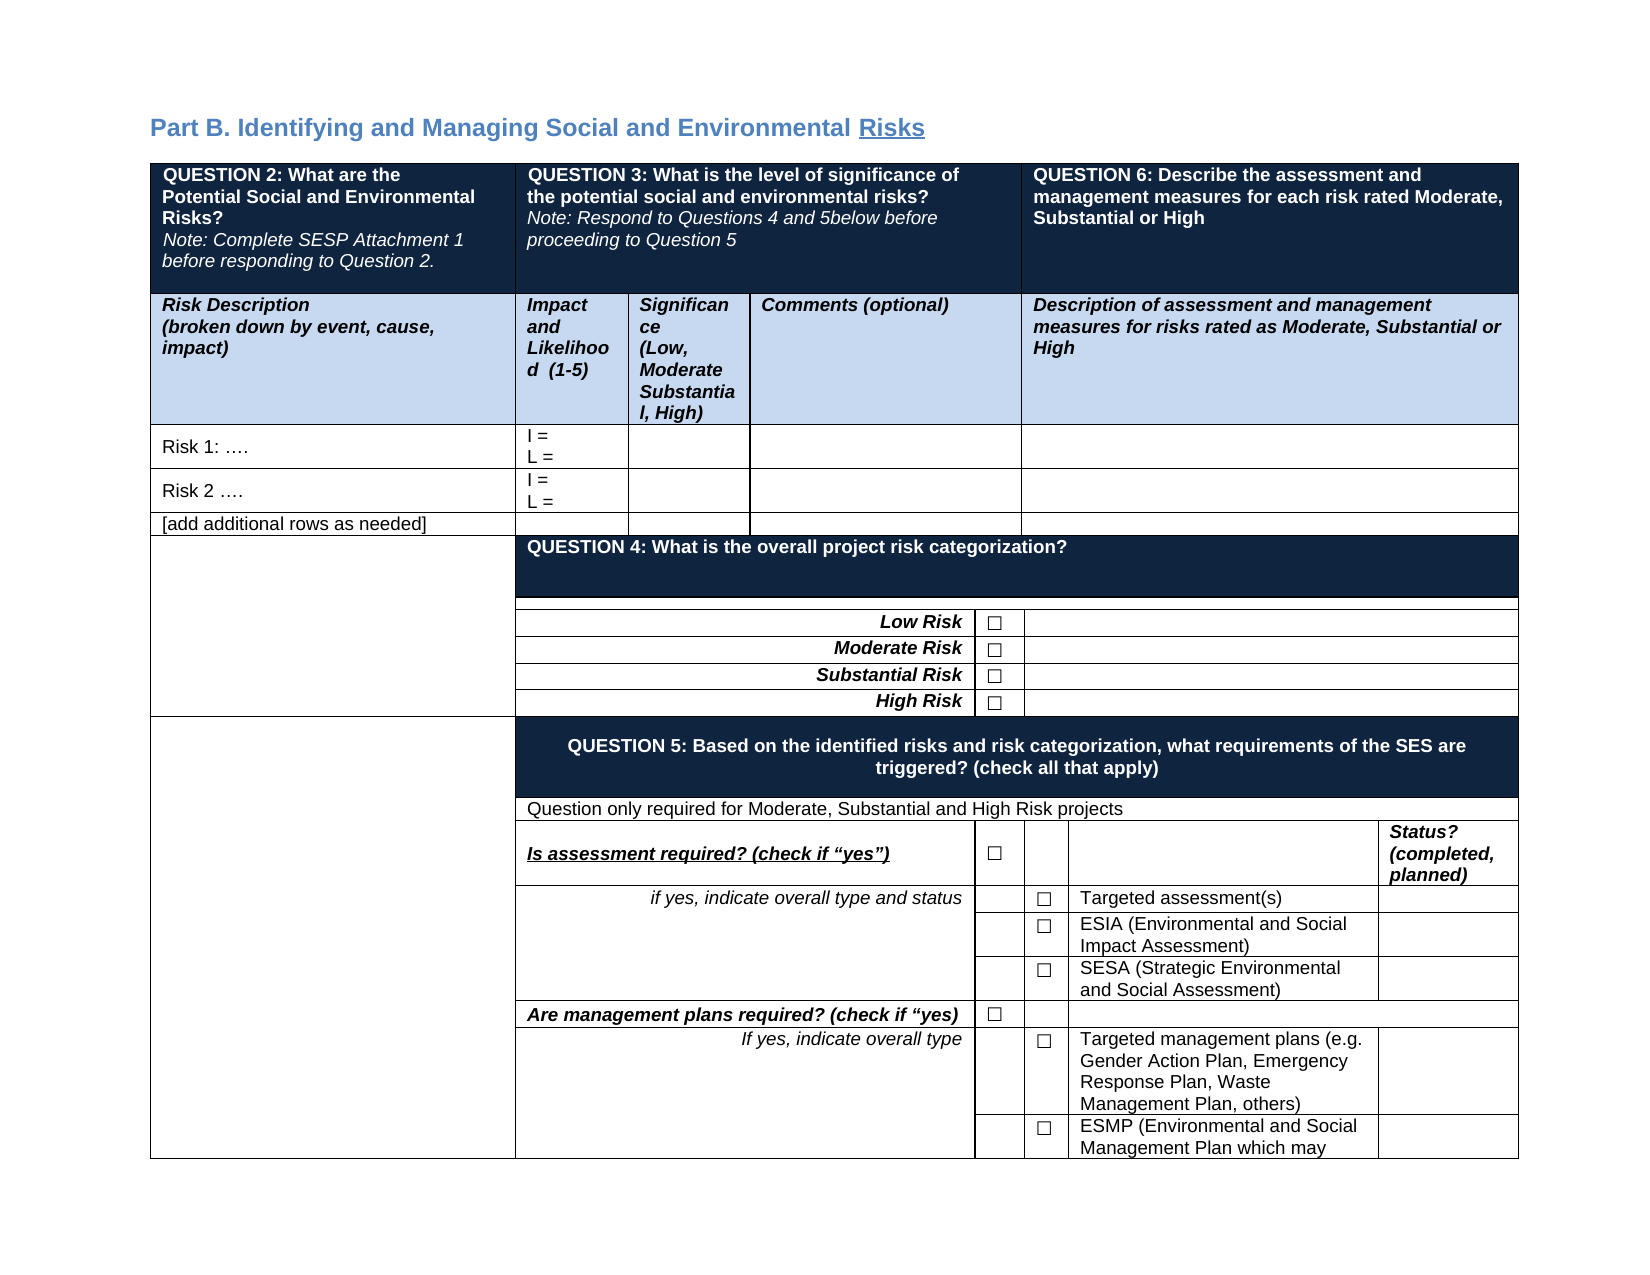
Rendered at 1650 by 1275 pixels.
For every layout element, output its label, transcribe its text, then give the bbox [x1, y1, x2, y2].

table_cell [1379, 886, 1518, 912]
table_cell I = L = [516, 425, 628, 468]
table_cell Moderate Risk [516, 637, 974, 662]
table_cell I = L = [516, 469, 628, 512]
table_cell [1022, 513, 1518, 534]
table_cell ☐ [976, 1001, 1024, 1027]
table_cell [1025, 821, 1068, 885]
table_cell QUESTION 5: Based on the identified risks and risk categorization, what requirements of the SES are triggered? (check all that apply) [516, 717, 1518, 797]
table_cell ☐ [1025, 1115, 1068, 1158]
table_cell ☐ [976, 821, 1024, 885]
table_cell [1379, 913, 1518, 956]
table_cell [1069, 1001, 1518, 1027]
table_cell Targeted assessment(s) [1069, 886, 1378, 912]
table_cell Is assessment required? (check if “yes”) [516, 821, 974, 885]
table_cell [151, 536, 515, 716]
table_cell ☐ [976, 637, 1024, 662]
table_cell ☐ [976, 664, 1024, 689]
table_cell [add additional rows as needed] [151, 513, 515, 534]
table_cell ☐ [1025, 1028, 1068, 1114]
table_cell [1022, 469, 1518, 512]
table_cell SESA (Strategic Environmental and Social Assessment) [1069, 957, 1378, 1000]
table_cell Comments (optional) [751, 294, 1021, 424]
table_cell [976, 957, 1024, 1000]
table_cell Risk 1: …. [151, 425, 515, 468]
table_cell [1025, 1001, 1068, 1027]
table_cell High Risk [516, 690, 974, 716]
table_cell [1025, 637, 1518, 662]
table_cell Question only required for Moderate, Substantial and High Risk projects [516, 798, 1518, 820]
table_cell [629, 469, 749, 512]
table_cell [751, 469, 1021, 512]
table_cell [1025, 690, 1518, 716]
table_cell ☐ [976, 690, 1024, 716]
table_cell [516, 513, 628, 534]
table_cell ESIA (Environmental and Social Impact Assessment) [1069, 913, 1378, 956]
table_cell Are management plans required? (check if “yes) [516, 1001, 974, 1027]
table_cell If yes, indicate overall type [516, 1028, 974, 1158]
table_cell [976, 886, 1024, 912]
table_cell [1069, 1115, 1378, 1158]
table_cell ☐ [1025, 913, 1068, 956]
table_cell Significance (Low, Moderate Substantial, High) [629, 294, 749, 424]
table_cell [629, 513, 749, 534]
table_cell [751, 513, 1021, 534]
table_cell [1379, 1028, 1518, 1114]
table_cell [976, 913, 1024, 956]
table_cell [1379, 1115, 1518, 1158]
table_cell [976, 1115, 1024, 1158]
table_cell [1379, 957, 1518, 1000]
table_cell [629, 425, 749, 468]
table_cell Description of assessment and management measures for risks rated as Moderate, Substantial or High [1022, 294, 1518, 424]
table_cell ☐ [1025, 886, 1068, 912]
table_cell Targeted management plans (e.g. Gender Action Plan, Emergency Response Plan, Waste Management Plan, others) [1069, 1028, 1378, 1114]
table_cell Risk 2 …. [151, 469, 515, 512]
table_cell [976, 1028, 1024, 1114]
table_cell ☐ [1025, 957, 1068, 1000]
table_cell Risk Description (broken down by event, cause, impact) [151, 294, 515, 424]
table_cell ☐ [976, 610, 1024, 636]
table_cell [151, 717, 515, 1158]
table_cell Substantial Risk [516, 664, 974, 689]
table_cell Low Risk [516, 610, 974, 636]
table_cell [1022, 425, 1518, 468]
text Part B. Identifying and Managing Social and Environmental Risks [150, 112, 1500, 141]
table_cell Status? (completed, planned) [1379, 821, 1518, 885]
table_header QUESTION 3: What is the level of significance of the potential social and environmental risks? Note: Respond to Questions 4 and 5below before proceeding to Question 5 [516, 164, 1021, 293]
table_cell QUESTION 4: What is the overall project risk categorization? [516, 536, 1518, 596]
table_cell [1025, 664, 1518, 689]
table_header QUESTION 2: What are the Potential Social and Environmental Risks? Note: Complete SESP Attachment 1 before responding to Question 2. [151, 164, 515, 293]
table_cell [1025, 610, 1518, 636]
table_header QUESTION 6: Describe the assessment and management measures for each risk rated Moderate, Substantial or High [1022, 164, 1518, 293]
table_cell [516, 598, 1518, 609]
table_cell [751, 425, 1021, 468]
table_cell [1069, 821, 1378, 885]
table_cell if yes, indicate overall type and status [516, 886, 974, 1000]
table_cell Impact and Likelihood (1-5) [516, 294, 628, 424]
